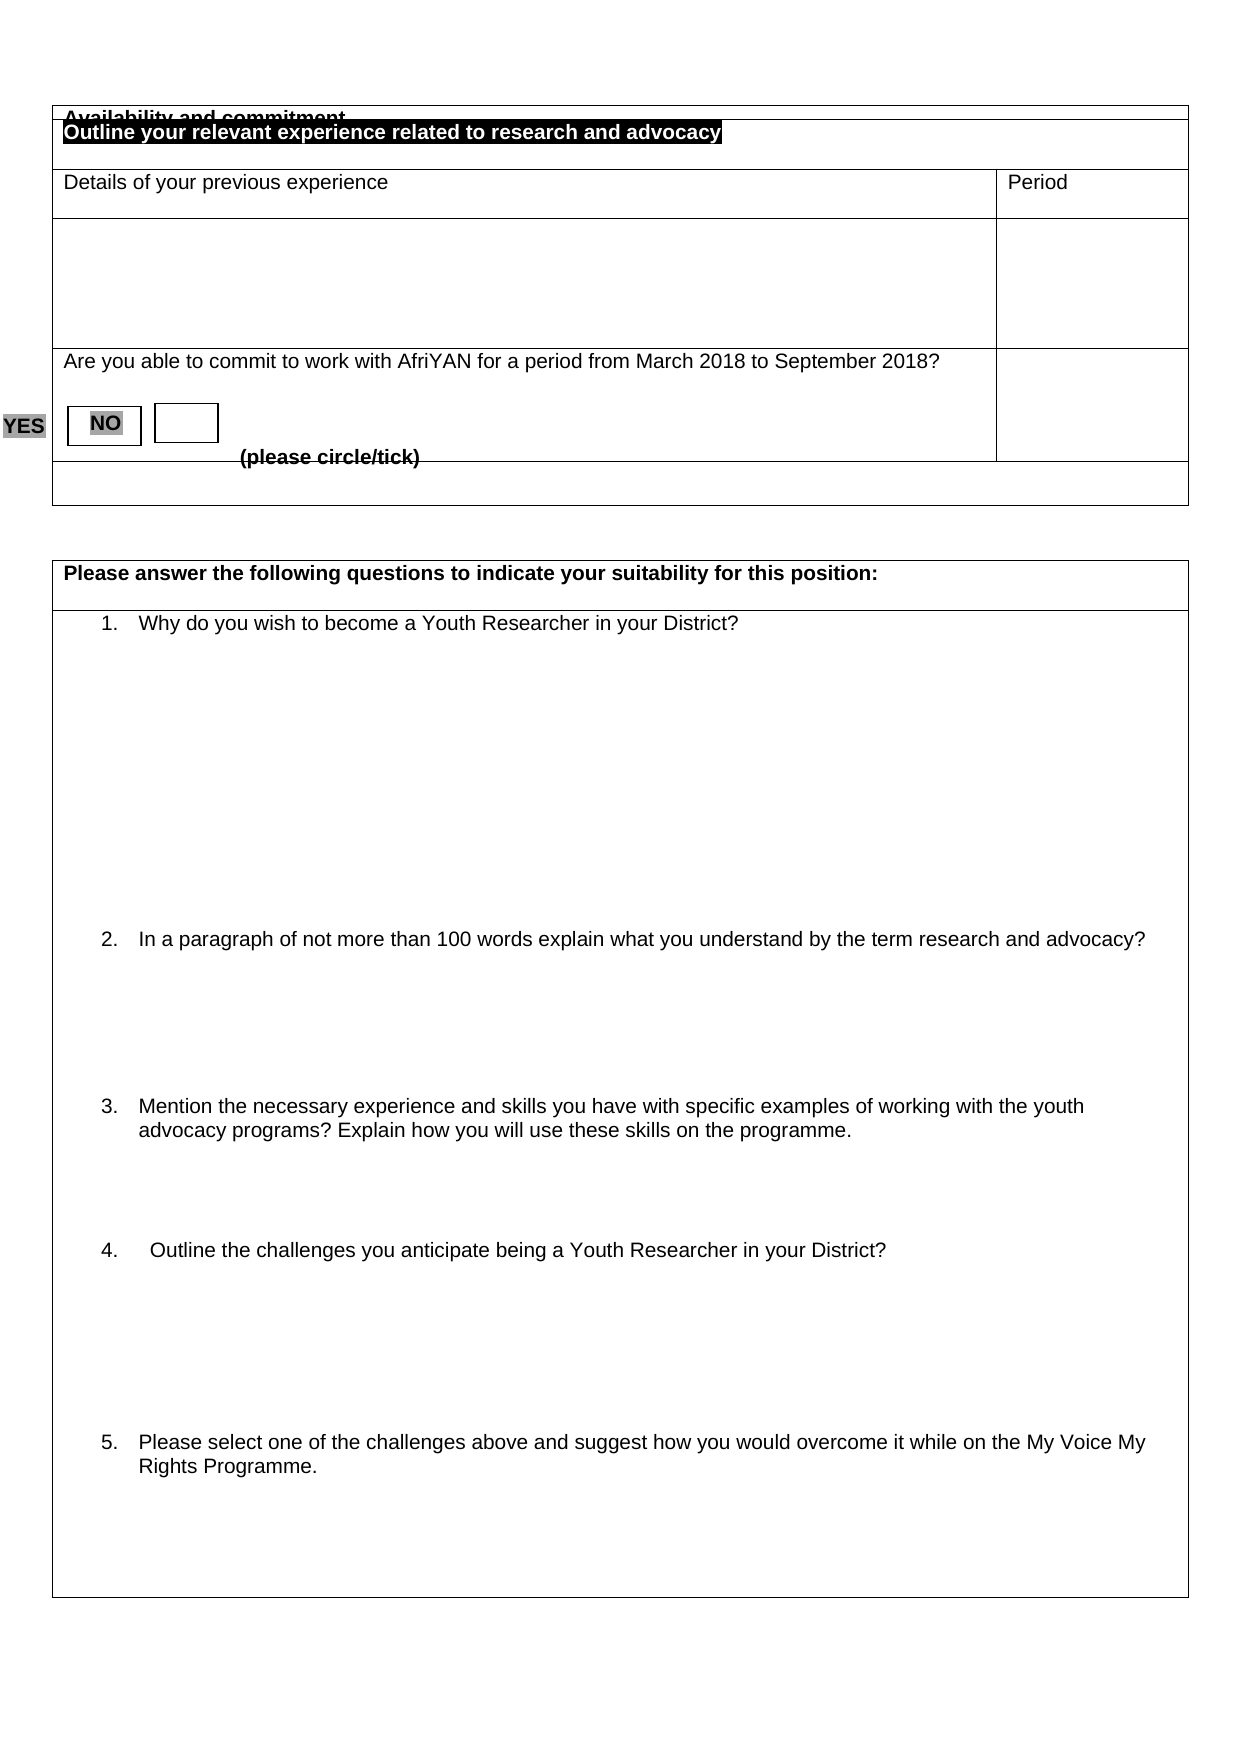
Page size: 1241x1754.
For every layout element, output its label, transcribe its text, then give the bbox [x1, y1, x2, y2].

table_cell Details of your previous experience [53, 170, 996, 218]
table_cell [53, 219, 996, 461]
table_header Please answer the following questions to indicate your suitability for this position: [53, 561, 1188, 610]
table_cell Period [997, 170, 1188, 218]
table_header Availability and commitment [53, 106, 1188, 119]
table_cell Are you able to commit to work with AfriYAN for a period from March 2018 to September 2018? (please circle/tick) [53, 462, 1188, 505]
table_cell [997, 219, 1188, 461]
table_header Outline your relevant experience related to research and advocacy [53, 120, 1188, 168]
